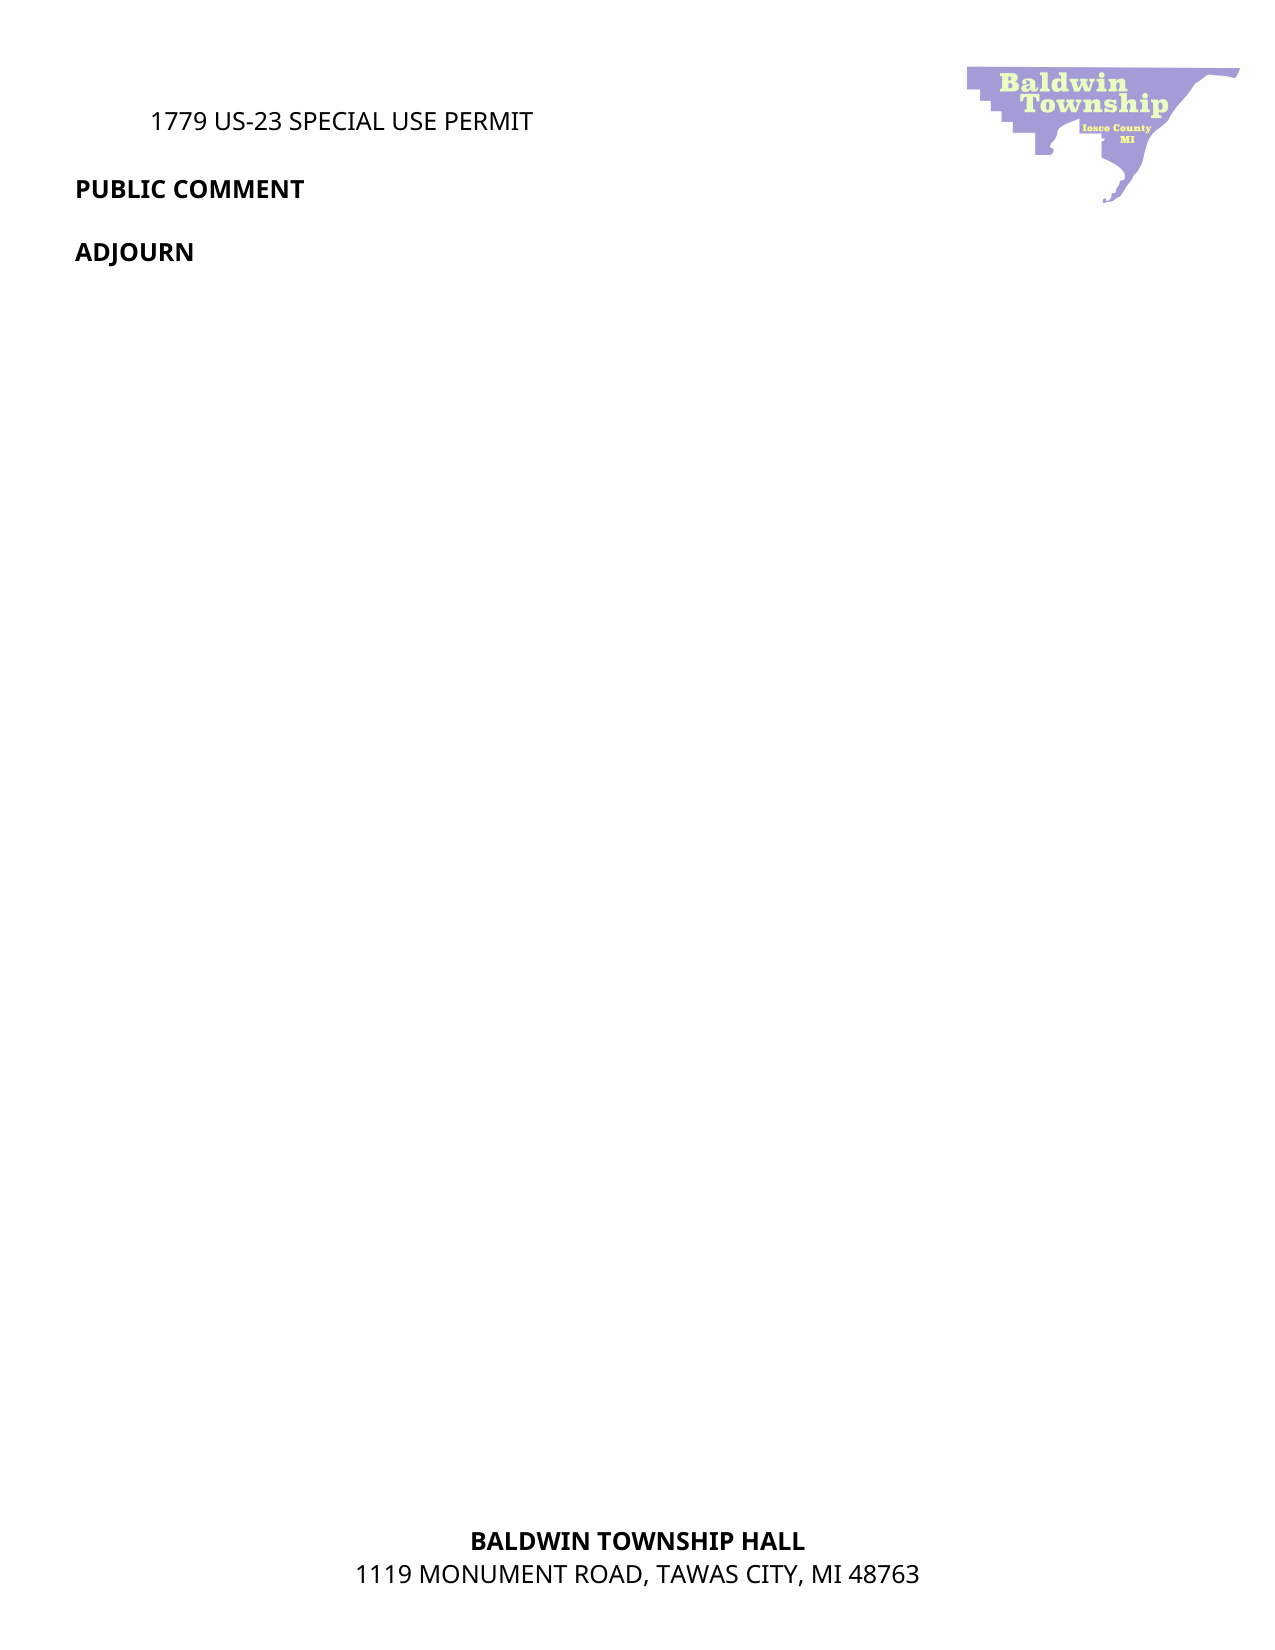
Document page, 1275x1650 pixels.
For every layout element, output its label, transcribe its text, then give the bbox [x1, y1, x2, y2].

text PUBLIC COMMENT [75, 172, 1200, 206]
picture [957, 21, 1249, 247]
text 1779 US-23 SPECIAL USE PERMIT [150, 104, 1200, 138]
text ADJOURN [75, 235, 1200, 269]
